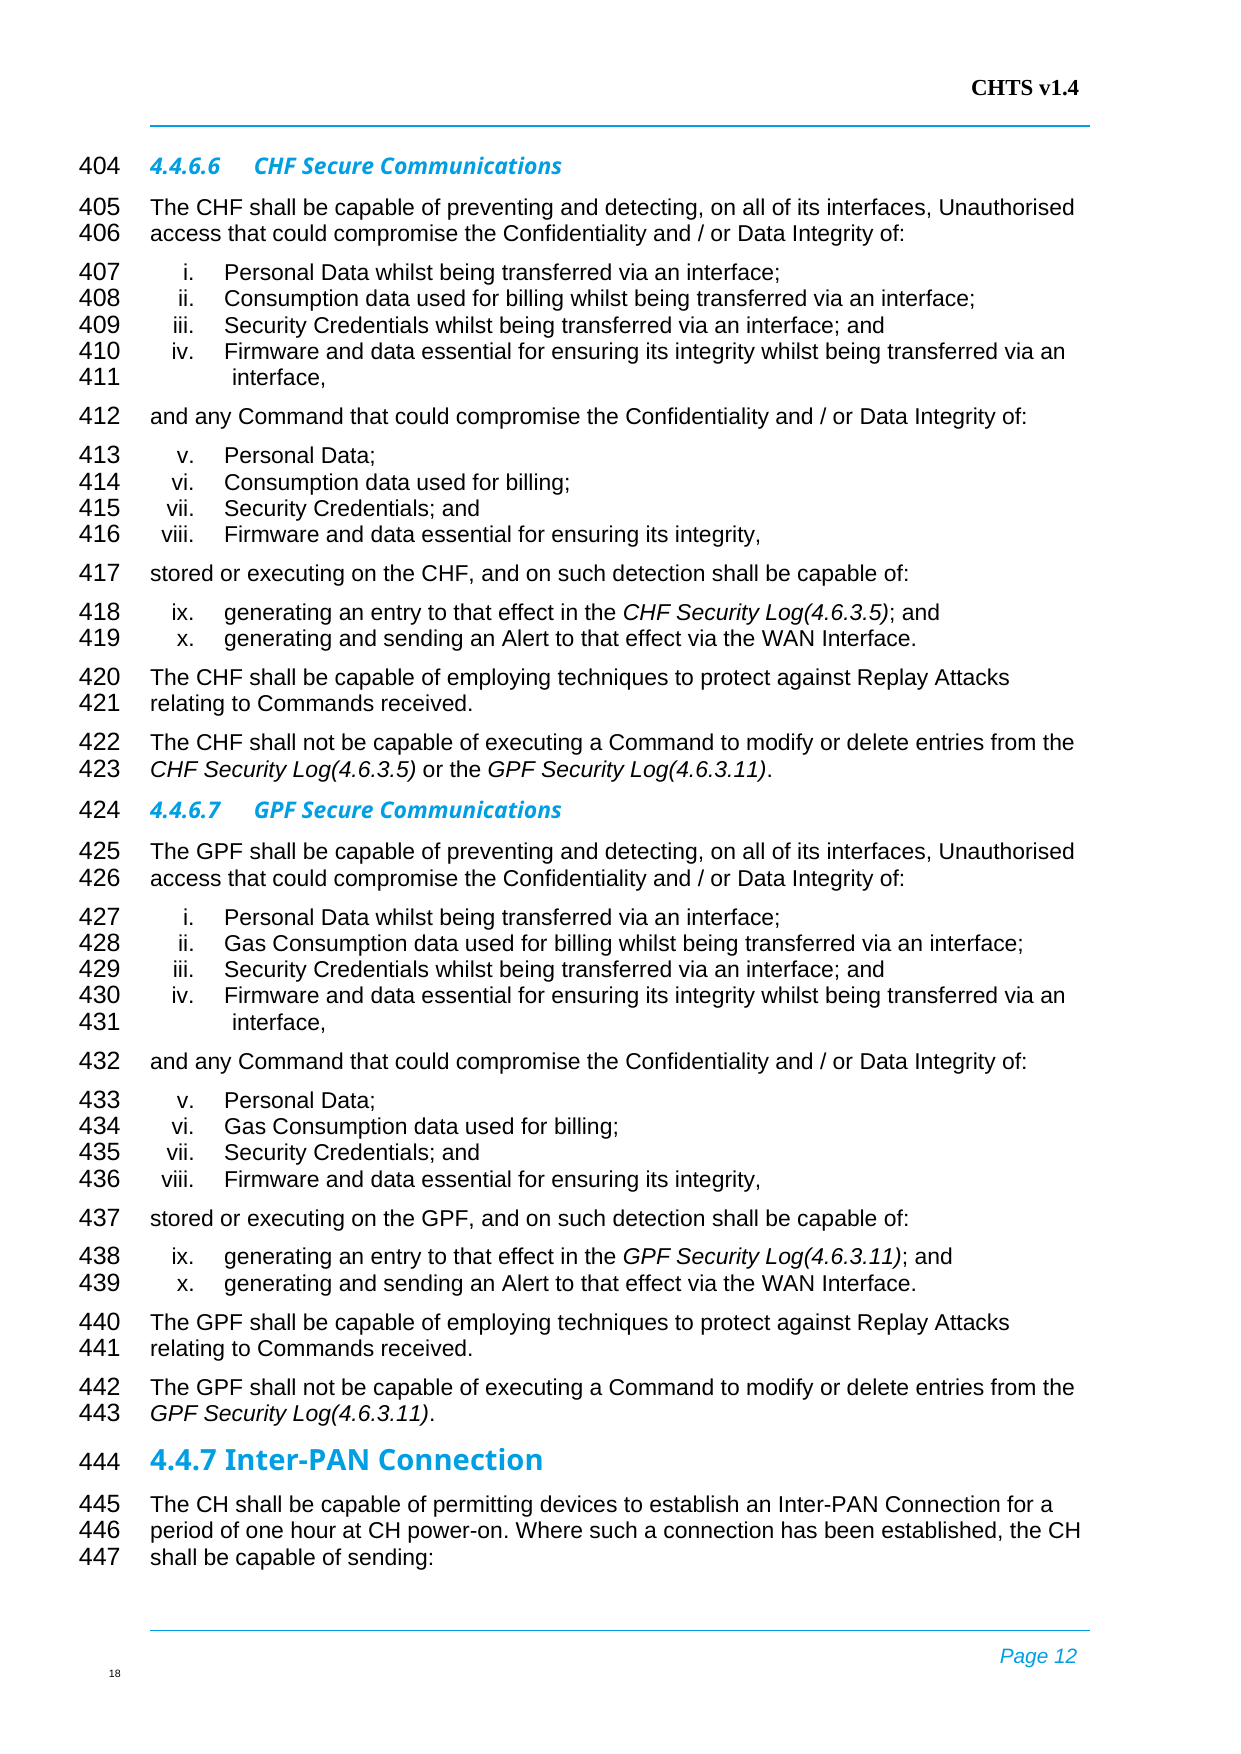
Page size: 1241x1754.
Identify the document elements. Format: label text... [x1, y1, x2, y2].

list Personal Data whilst being transferred via an interface; [194, 903, 1090, 930]
text Security Credentials; and [194, 495, 1090, 521]
text The CH shall be capable of permitting devices to establish an Inter-PAN Connection for a period of one hour at CH power-on. Where such a connection has been established, the CH shall be capable of sending: [150, 1491, 1090, 1570]
text stored or executing on the CHF, and on such detection shall be capable of: [150, 560, 1090, 586]
text generating and sending an Alert to that effect via the WAN Interface. [194, 1270, 1090, 1296]
subtitle CHF Secure Communications [150, 150, 1090, 181]
list Firmware and data essential for ensuring its integrity whilst being transferred via an interface, [194, 338, 1090, 391]
text Firmware and data essential for ensuring its integrity, [194, 1166, 1090, 1192]
list Consumption data used for billing whilst being transferred via an interface; [194, 285, 1090, 312]
text Security Credentials; and [194, 1139, 1090, 1166]
text stored or executing on the GPF, and on such detection shall be capable of: [150, 1204, 1090, 1231]
text generating an entry to that effect in the CHF Security Log(4.6.3.5); and [194, 599, 1090, 625]
text generating an entry to that effect in the GPF Security Log(4.6.3.11); and [194, 1243, 1090, 1270]
list Personal Data; [194, 1087, 1090, 1113]
text Gas Consumption data used for billing; [194, 1113, 1090, 1139]
text The CHF shall be capable of preventing and detecting, on all of its interfaces, Unauthorised access that could compromise the Confidentiality and / or Data Integrity of: [150, 194, 1090, 246]
text The GPF shall be capable of preventing and detecting, on all of its interfaces, Unauthorised access that could compromise the Confidentiality and / or Data Integrity of: [150, 838, 1090, 891]
text The CHF shall be capable of employing techniques to protect against Replay Attacks relating to Commands received. [150, 664, 1090, 717]
list Personal Data; [194, 442, 1090, 468]
text Firmware and data essential for ensuring its integrity, [194, 521, 1090, 547]
text generating and sending an Alert to that effect via the WAN Interface. [194, 625, 1090, 652]
text and any Command that could compromise the Confidentiality and / or Data Integrity of: [150, 1048, 1090, 1074]
list Gas Consumption data used for billing whilst being transferred via an interface; [194, 930, 1090, 956]
text Consumption data used for billing; [194, 468, 1090, 495]
list Security Credentials whilst being transferred via an interface; and [194, 956, 1090, 982]
text The CHF shall not be capable of executing a Command to modify or delete entries from the CHF Security Log(4.6.3.5) or the GPF Security Log(4.6.3.11). [150, 729, 1090, 782]
list Security Credentials whilst being transferred via an interface; and [194, 312, 1090, 338]
text The GPF shall not be capable of executing a Command to modify or delete entries from the GPF Security Log(4.6.3.11). [150, 1374, 1090, 1426]
subtitle Inter-PAN Connection [150, 1439, 1090, 1479]
subtitle GPF Secure Communications [150, 794, 1090, 826]
list Personal Data whilst being transferred via an interface; [194, 259, 1090, 285]
text and any Command that could compromise the Confidentiality and / or Data Integrity of: [150, 403, 1090, 429]
text The GPF shall be capable of employing techniques to protect against Replay Attacks relating to Commands received. [150, 1308, 1090, 1361]
list Firmware and data essential for ensuring its integrity whilst being transferred via an interface, [194, 982, 1090, 1035]
